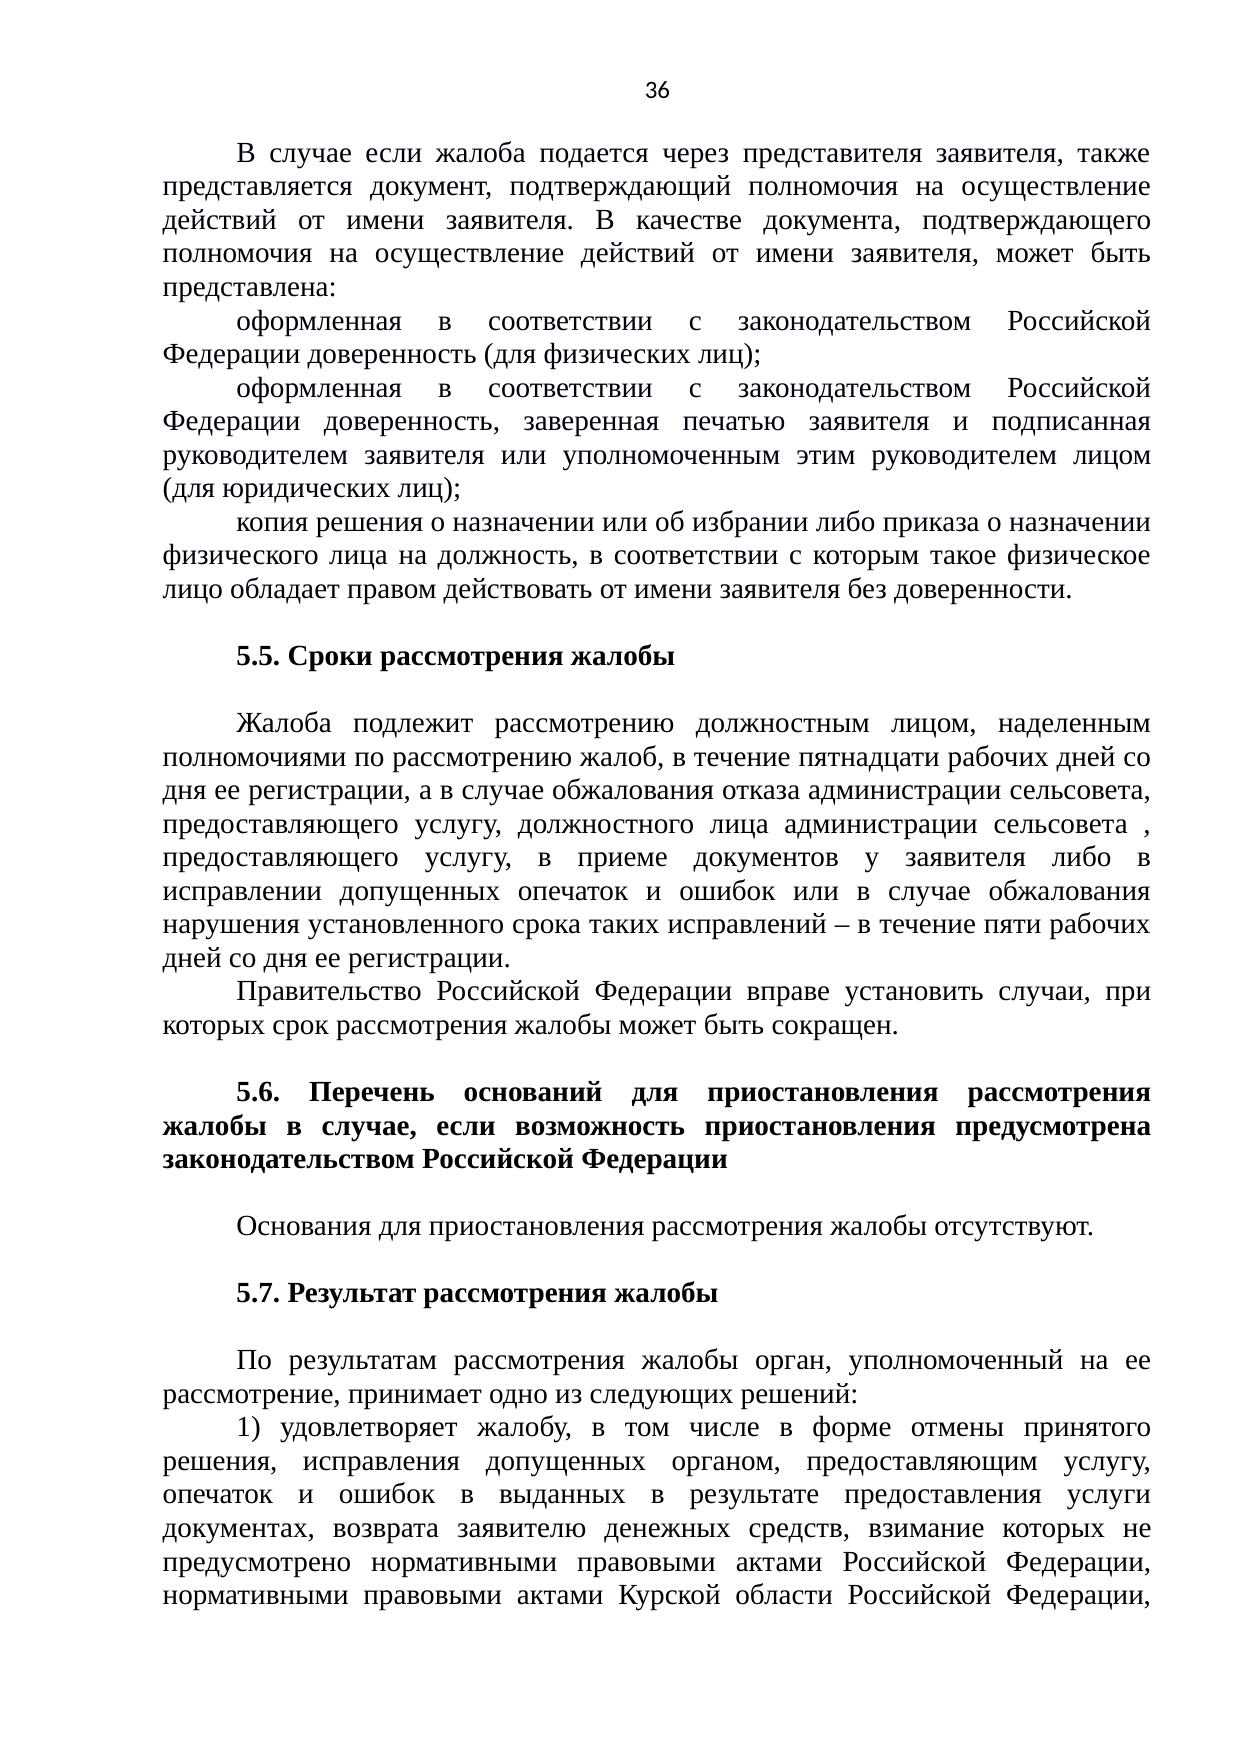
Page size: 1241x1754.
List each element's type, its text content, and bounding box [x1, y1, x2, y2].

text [162, 1409, 1152, 1611]
text В случае если жалоба подается через представителя заявителя, также представляется документ, подтверждающий полномочия на осуществление действий от имени заявителя. В качестве документа, подтверждающего полномочия на осуществление действий от имени заявителя, может быть представлена: [162, 135, 1152, 303]
text копия решения о назначении или об избрании либо приказа о назначении физического лица на должность, в соответствии с которым такое физическое лицо обладает правом действовать от имени заявителя без доверенности. [162, 504, 1152, 604]
text 5.7. Результат рассмотрения жалобы [162, 1275, 1152, 1309]
text По результатам рассмотрения жалобы орган, уполномоченный на ее рассмотрение, принимает одно из следующих решений: [162, 1342, 1152, 1409]
text Правительство Российской Федерации вправе установить случаи, при которых срок рассмотрения жалобы может быть сокращен. [162, 973, 1152, 1041]
text 5.6. Перечень оснований для приостановления рассмотрения жалобы в случае, если возможность приостановления предусмотрена законодательством Российской Федерации [162, 1074, 1152, 1175]
text 5.5. Сроки рассмотрения жалобы [162, 638, 1152, 672]
text оформленная в соответствии с законодательством Российской Федерации доверенность, заверенная печатью заявителя и подписанная руководителем заявителя или уполномоченным этим руководителем лицом (для юридических лиц); [162, 370, 1152, 504]
text Основания для приостановления рассмотрения жалобы отсутствуют. [162, 1208, 1152, 1242]
text оформленная в соответствии с законодательством Российской Федерации доверенность (для физических лиц); [162, 303, 1152, 370]
text Жалоба подлежит рассмотрению должностным лицом, наделенным полномочиями по рассмотрению жалоб, в течение пятнадцати рабочих дней со дня ее регистрации, а в случае обжалования отказа администрации сельсовета, предоставляющего услугу, должностного лица администрации сельсовета , предоставляющего услугу, в приеме документов у заявителя либо в исправлении допущенных опечаток и ошибок или в случае обжалования нарушения установленного срока таких исправлений – в течение пяти рабочих дней со дня ее регистрации. [162, 705, 1152, 973]
